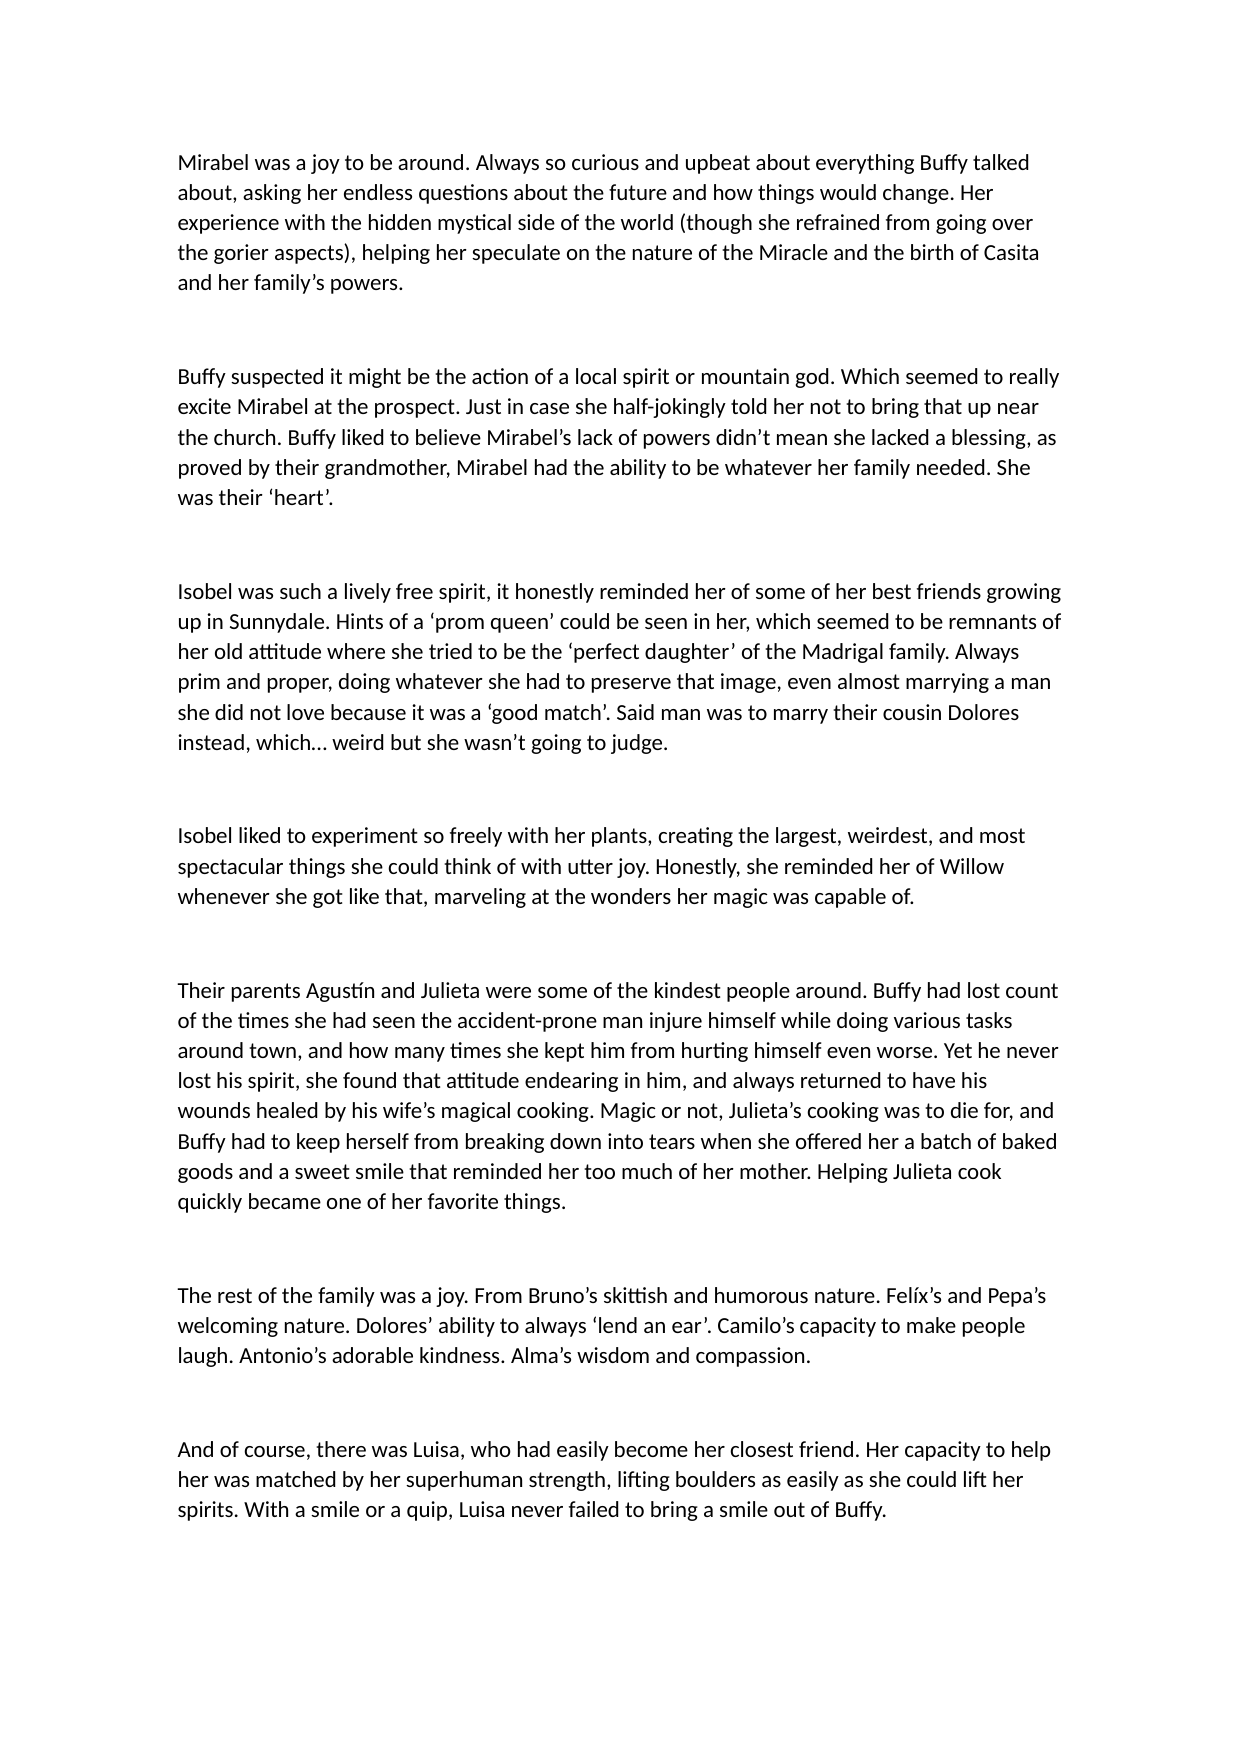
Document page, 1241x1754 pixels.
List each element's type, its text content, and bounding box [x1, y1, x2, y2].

text And of course, there was Luisa, who had easily become her closest friend. Her capacity to help her was matched by her superhuman strength, lifting boulders as easily as she could lift her spirits. With a smile or a quip, Luisa never failed to bring a smile out of Buffy. [177, 1435, 1063, 1523]
text Isobel liked to experiment so freely with her plants, creating the largest, weirdest, and most spectacular things she could think of with utter joy. Honestly, she reminded her of Willow whenever she got like that, marveling at the wonders her magic was capable of. [177, 822, 1063, 910]
text The rest of the family was a joy. From Bruno’s skittish and humorous nature. Felíx’s and Pepa’s welcoming nature. Dolores’ ability to always ‘lend an ear’. Camilo’s capacity to make people laugh. Antonio’s adorable kindness. Alma’s wisdom and compassion. [177, 1281, 1063, 1369]
text Mirabel was a joy to be around. Always so curious and upbeat about everything Buffy talked about, asking her endless questions about the future and how things would change. Her experience with the hidden mystical side of the world (though she refrained from going over the gorier aspects), helping her speculate on the nature of the Miracle and the birth of Casita and her family’s powers. [177, 148, 1063, 296]
text Their parents Agustín and Julieta were some of the kindest people around. Buffy had lost count of the times she had seen the accident-prone man injure himself while doing various tasks around town, and how many times she kept him from hurting himself even worse. Yet he never lost his spirit, she found that attitude endearing in him, and always returned to have his wounds healed by his wife’s magical cooking. Magic or not, Julieta’s cooking was to die for, and Buffy had to keep herself from breaking down into tears when she offered her a batch of baked goods and a sweet smile that reminded her too much of her mother. Helping Julieta cook quickly became one of her favorite things. [177, 976, 1063, 1215]
text Isobel was such a lively free spirit, it honestly reminded her of some of her best friends growing up in Sunnydale. Hints of a ‘prom queen’ could be seen in her, which seemed to be remnants of her old attitude where she tried to be the ‘perfect daughter’ of the Madrigal family. Always prim and proper, doing whatever she had to preserve that image, even almost marrying a man she did not love because it was a ‘good match’. Said man was to marry their cousin Dolores instead, which… weird but she wasn’t going to judge. [177, 577, 1063, 756]
text Buffy suspected it might be the action of a local spirit or mountain god. Which seemed to really excite Mirabel at the prospect. Just in case she half-jokingly told her not to bring that up near the church. Buffy liked to believe Mirabel’s lack of powers didn’t mean she lacked a blessing, as proved by their grandmother, Mirabel had the ability to be whatever her family needed. She was their ‘heart’. [177, 362, 1063, 511]
